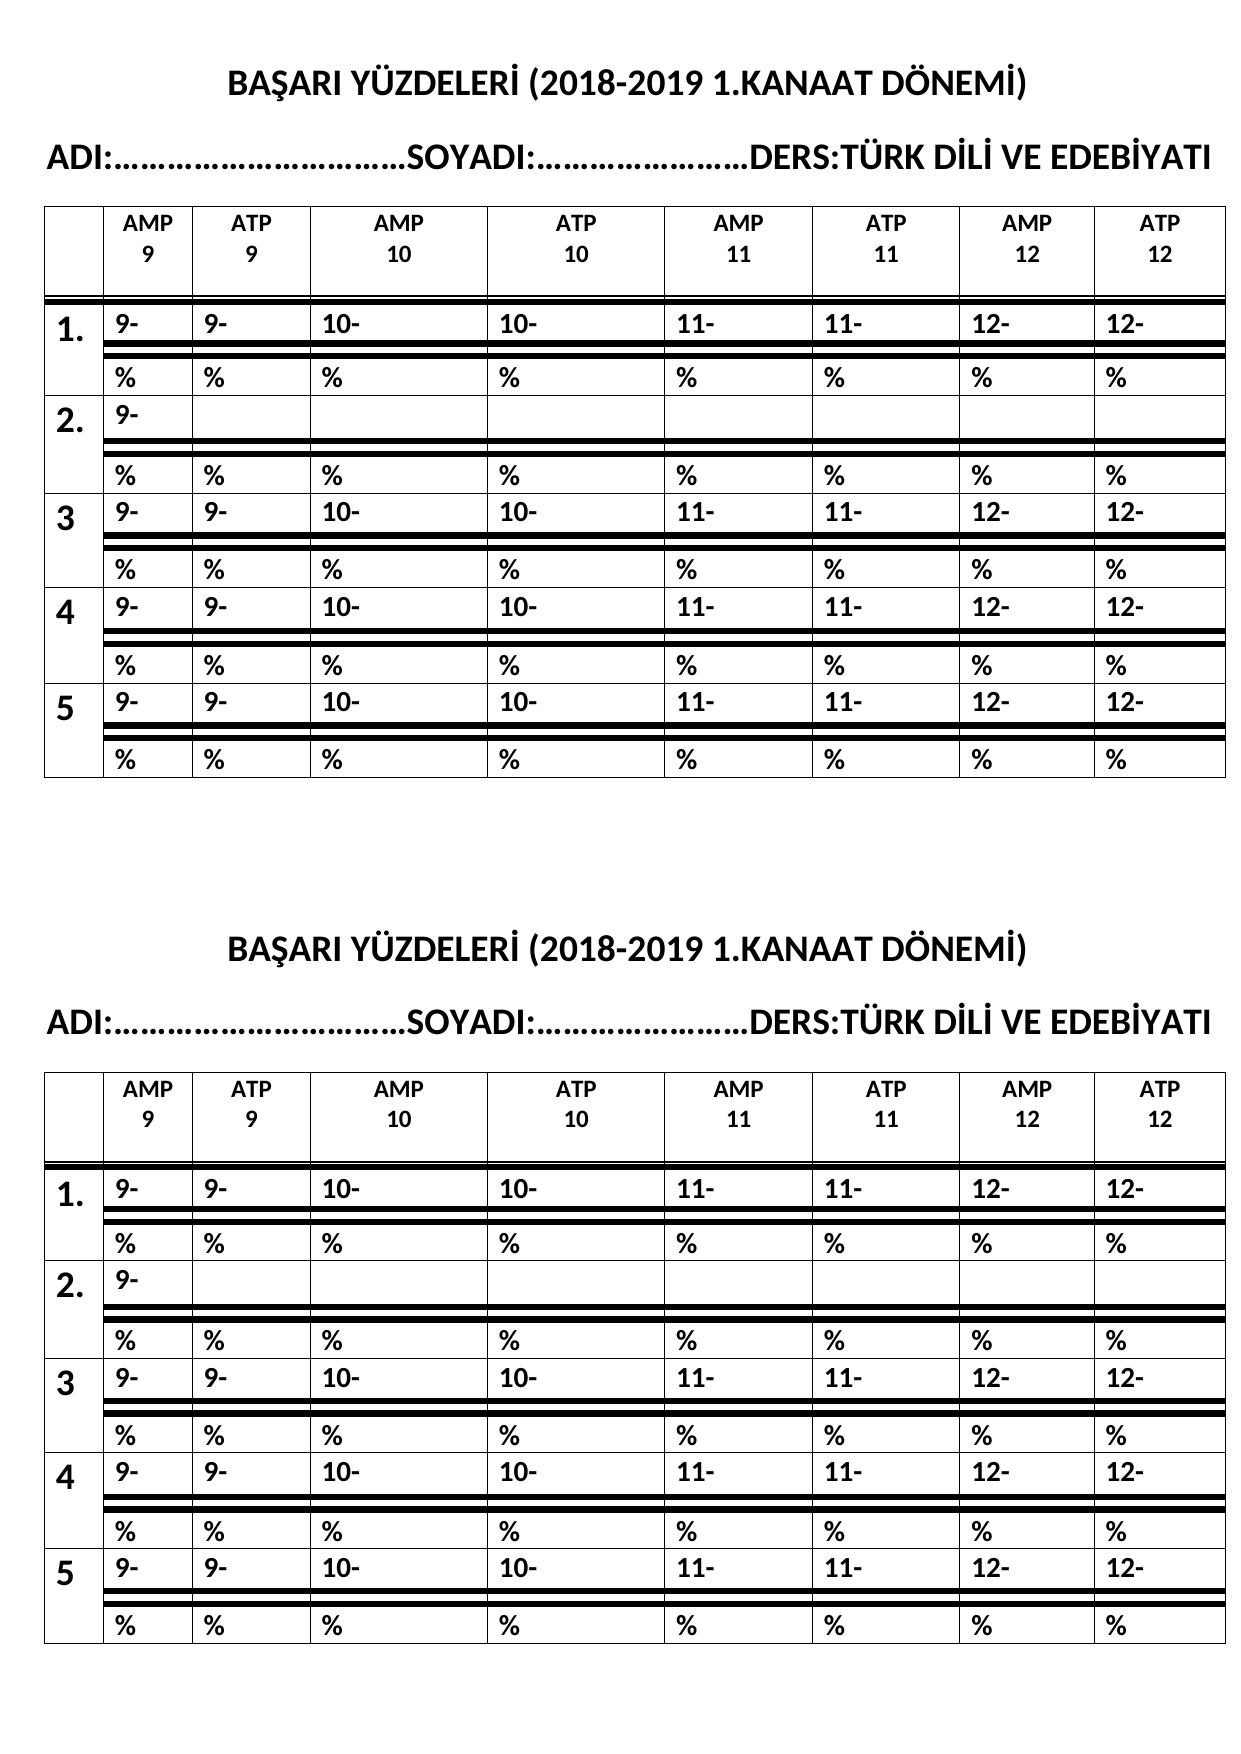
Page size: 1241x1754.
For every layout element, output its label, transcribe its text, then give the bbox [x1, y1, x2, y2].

table_cell % [960, 551, 1094, 587]
table_cell % [1095, 1513, 1225, 1548]
table_cell 9- [104, 396, 192, 438]
table_cell % [665, 1225, 812, 1260]
table_cell % [1095, 457, 1225, 492]
table_cell 1. [45, 1170, 103, 1260]
table_cell 9- [104, 1170, 192, 1206]
table_cell 12- [1095, 1453, 1225, 1494]
table_header [45, 207, 103, 295]
table_cell % [813, 741, 959, 777]
table_cell [193, 396, 310, 438]
table_cell % [813, 551, 959, 587]
table_cell % [311, 1417, 487, 1452]
table_cell 9- [104, 1453, 192, 1494]
table_cell 11- [813, 1549, 959, 1588]
table_cell % [104, 457, 192, 492]
table_cell % [813, 1607, 959, 1642]
table_cell % [665, 1417, 812, 1452]
table_cell 9- [104, 1261, 192, 1304]
table_cell % [104, 1607, 192, 1642]
table_cell % [488, 1225, 664, 1260]
table_header AMP 9 [104, 1073, 192, 1161]
table_cell [193, 1261, 310, 1304]
text BAŞARI YÜZDELERİ (2018-2019 1.KANAAT DÖNEMİ) [29, 925, 1226, 971]
table_cell 12- [960, 494, 1094, 532]
table_cell 10- [311, 684, 487, 722]
table_cell 12- [1095, 494, 1225, 532]
text ADI:……………………………SOYADI:……………………DERS:TÜRK DİLİ VE EDEBİYATI [29, 998, 1226, 1044]
table_cell [488, 1261, 664, 1304]
table_header ATP 12 [1095, 207, 1225, 295]
table_cell % [311, 647, 487, 682]
table_cell % [311, 1225, 487, 1260]
table_cell 12- [960, 588, 1094, 628]
table_cell % [488, 359, 664, 395]
table_cell % [665, 457, 812, 492]
table_cell 9- [104, 1359, 192, 1398]
table_cell 1. [45, 305, 103, 395]
table_cell 10- [488, 588, 664, 628]
table_cell % [311, 457, 487, 492]
table_cell 11- [665, 1453, 812, 1494]
table_cell 10- [488, 1170, 664, 1206]
table_cell % [488, 741, 664, 777]
table_header AMP 12 [960, 207, 1094, 295]
table_cell 12- [1095, 588, 1225, 628]
table_cell % [813, 457, 959, 492]
table_cell % [665, 359, 812, 395]
table_cell % [813, 1225, 959, 1260]
table_cell [488, 396, 664, 438]
table_cell % [193, 647, 310, 682]
table_cell 9- [104, 305, 192, 340]
table_cell 9- [193, 588, 310, 628]
table_cell 11- [813, 684, 959, 722]
table_cell % [665, 1607, 812, 1642]
table_header AMP 11 [665, 207, 812, 295]
table_cell % [311, 551, 487, 587]
table_cell % [488, 551, 664, 587]
table_cell [813, 1261, 959, 1304]
table_cell 9- [104, 588, 192, 628]
table_cell 11- [813, 1170, 959, 1206]
table_cell 9- [104, 684, 192, 722]
table_cell % [311, 1513, 487, 1548]
table_cell 11- [813, 588, 959, 628]
table_cell 11- [665, 588, 812, 628]
table_cell 12- [960, 305, 1094, 340]
table_cell % [104, 551, 192, 587]
table_cell 9- [104, 1549, 192, 1588]
table_cell % [193, 1607, 310, 1642]
table_cell % [311, 1607, 487, 1642]
table_cell 11- [813, 1359, 959, 1398]
table_cell % [1095, 1417, 1225, 1452]
table_cell % [813, 1513, 959, 1548]
table_cell 11- [665, 1170, 812, 1206]
table_cell [813, 396, 959, 438]
table_cell % [960, 1323, 1094, 1358]
table_cell % [1095, 741, 1225, 777]
table_cell % [488, 1417, 664, 1452]
table_cell [1095, 1261, 1225, 1304]
table_cell 12- [1095, 1549, 1225, 1588]
table_header ATP 10 [488, 1073, 664, 1161]
table_cell % [193, 457, 310, 492]
table_cell % [488, 457, 664, 492]
table_cell % [193, 1417, 310, 1452]
table_cell 10- [488, 684, 664, 722]
table_cell 11- [665, 1549, 812, 1588]
table_cell 4 [45, 588, 103, 682]
table_cell 2. [45, 396, 103, 492]
table_cell 9- [193, 684, 310, 722]
table_cell 5 [45, 1549, 103, 1642]
table_cell % [311, 741, 487, 777]
table_cell % [1095, 1607, 1225, 1642]
table_cell % [960, 647, 1094, 682]
table_cell % [104, 741, 192, 777]
table_cell 9- [193, 1549, 310, 1588]
table_cell % [104, 359, 192, 395]
table_cell % [813, 1417, 959, 1452]
table_cell % [311, 1323, 487, 1358]
table_header AMP 9 [104, 207, 192, 295]
table_cell 12- [960, 1453, 1094, 1494]
table_cell % [813, 1323, 959, 1358]
table_cell 9- [193, 305, 310, 340]
table_cell 11- [665, 305, 812, 340]
table_cell 10- [488, 1359, 664, 1398]
table_cell 9- [193, 494, 310, 532]
table_cell 12- [960, 1359, 1094, 1398]
table_cell % [960, 741, 1094, 777]
table_cell 12- [1095, 1170, 1225, 1206]
table_cell % [193, 551, 310, 587]
table_header AMP 10 [311, 1073, 487, 1161]
table_cell 11- [813, 305, 959, 340]
table_cell 4 [45, 1453, 103, 1548]
table_cell % [1095, 647, 1225, 682]
table_cell 12- [1095, 305, 1225, 340]
table_header [45, 1073, 103, 1161]
table_cell % [311, 359, 487, 395]
table_cell 3 [45, 1359, 103, 1452]
table_cell 9- [193, 1453, 310, 1494]
table_cell % [488, 1323, 664, 1358]
table_cell 10- [488, 494, 664, 532]
table_cell 12- [960, 684, 1094, 722]
table_cell % [1095, 1323, 1225, 1358]
table_cell % [665, 647, 812, 682]
table_cell % [813, 359, 959, 395]
table_cell 10- [311, 1549, 487, 1588]
table_cell % [1095, 551, 1225, 587]
table_cell 11- [665, 494, 812, 532]
table_header AMP 12 [960, 1073, 1094, 1161]
table_cell % [1095, 359, 1225, 395]
table_cell 10- [488, 1453, 664, 1494]
table_cell % [1095, 1225, 1225, 1260]
table_cell [665, 396, 812, 438]
table_header ATP 9 [193, 1073, 310, 1161]
table_cell % [813, 647, 959, 682]
table_cell 11- [813, 1453, 959, 1494]
text ADI:……………………………SOYADI:……………………DERS:TÜRK DİLİ VE EDEBİYATI [29, 133, 1226, 178]
table_cell 11- [665, 684, 812, 722]
table_header ATP 10 [488, 207, 664, 295]
table_cell % [665, 741, 812, 777]
table_cell 12- [960, 1549, 1094, 1588]
table_cell % [488, 1607, 664, 1642]
table_cell % [104, 1513, 192, 1548]
table_cell 2. [45, 1261, 103, 1358]
table_cell 5 [45, 684, 103, 777]
table_cell 3 [45, 494, 103, 587]
table_cell 12- [1095, 1359, 1225, 1398]
table_cell % [960, 1225, 1094, 1260]
table_cell 10- [488, 1549, 664, 1588]
table_cell % [488, 647, 664, 682]
table_cell 10- [311, 1359, 487, 1398]
table_cell 11- [665, 1359, 812, 1398]
table_cell % [488, 1513, 664, 1548]
text BAŞARI YÜZDELERİ (2018-2019 1.KANAAT DÖNEMİ) [29, 59, 1226, 105]
table_header ATP 9 [193, 207, 310, 295]
table_cell % [960, 457, 1094, 492]
table_cell 10- [311, 1453, 487, 1494]
table_cell % [104, 1323, 192, 1358]
table_header ATP 11 [813, 207, 959, 295]
table_cell % [960, 1417, 1094, 1452]
table_cell % [193, 359, 310, 395]
table_cell 10- [311, 588, 487, 628]
table_cell [311, 1261, 487, 1304]
table_cell 10- [311, 305, 487, 340]
table_cell % [193, 741, 310, 777]
table_cell [311, 396, 487, 438]
table_cell 9- [104, 494, 192, 532]
table_cell 12- [960, 1170, 1094, 1206]
table_cell % [665, 1513, 812, 1548]
table_header AMP 11 [665, 1073, 812, 1161]
table_cell [960, 396, 1094, 438]
table_header ATP 12 [1095, 1073, 1225, 1161]
table_cell % [193, 1225, 310, 1260]
table_cell % [193, 1513, 310, 1548]
table_cell [960, 1261, 1094, 1304]
table_header ATP 11 [813, 1073, 959, 1161]
table_cell % [104, 1417, 192, 1452]
table_cell 10- [311, 494, 487, 532]
table_cell 12- [1095, 684, 1225, 722]
table_cell % [104, 647, 192, 682]
table_cell 10- [488, 305, 664, 340]
table_cell % [665, 1323, 812, 1358]
table_cell % [104, 1225, 192, 1260]
table_cell 9- [193, 1170, 310, 1206]
table_cell 10- [311, 1170, 487, 1206]
table_header AMP 10 [311, 207, 487, 295]
table_cell % [193, 1323, 310, 1358]
table_cell % [960, 1607, 1094, 1642]
table_cell % [665, 551, 812, 587]
table_cell [1095, 396, 1225, 438]
table_cell 11- [813, 494, 959, 532]
table_cell [665, 1261, 812, 1304]
table_cell % [960, 359, 1094, 395]
table_cell % [960, 1513, 1094, 1548]
table_cell 9- [193, 1359, 310, 1398]
